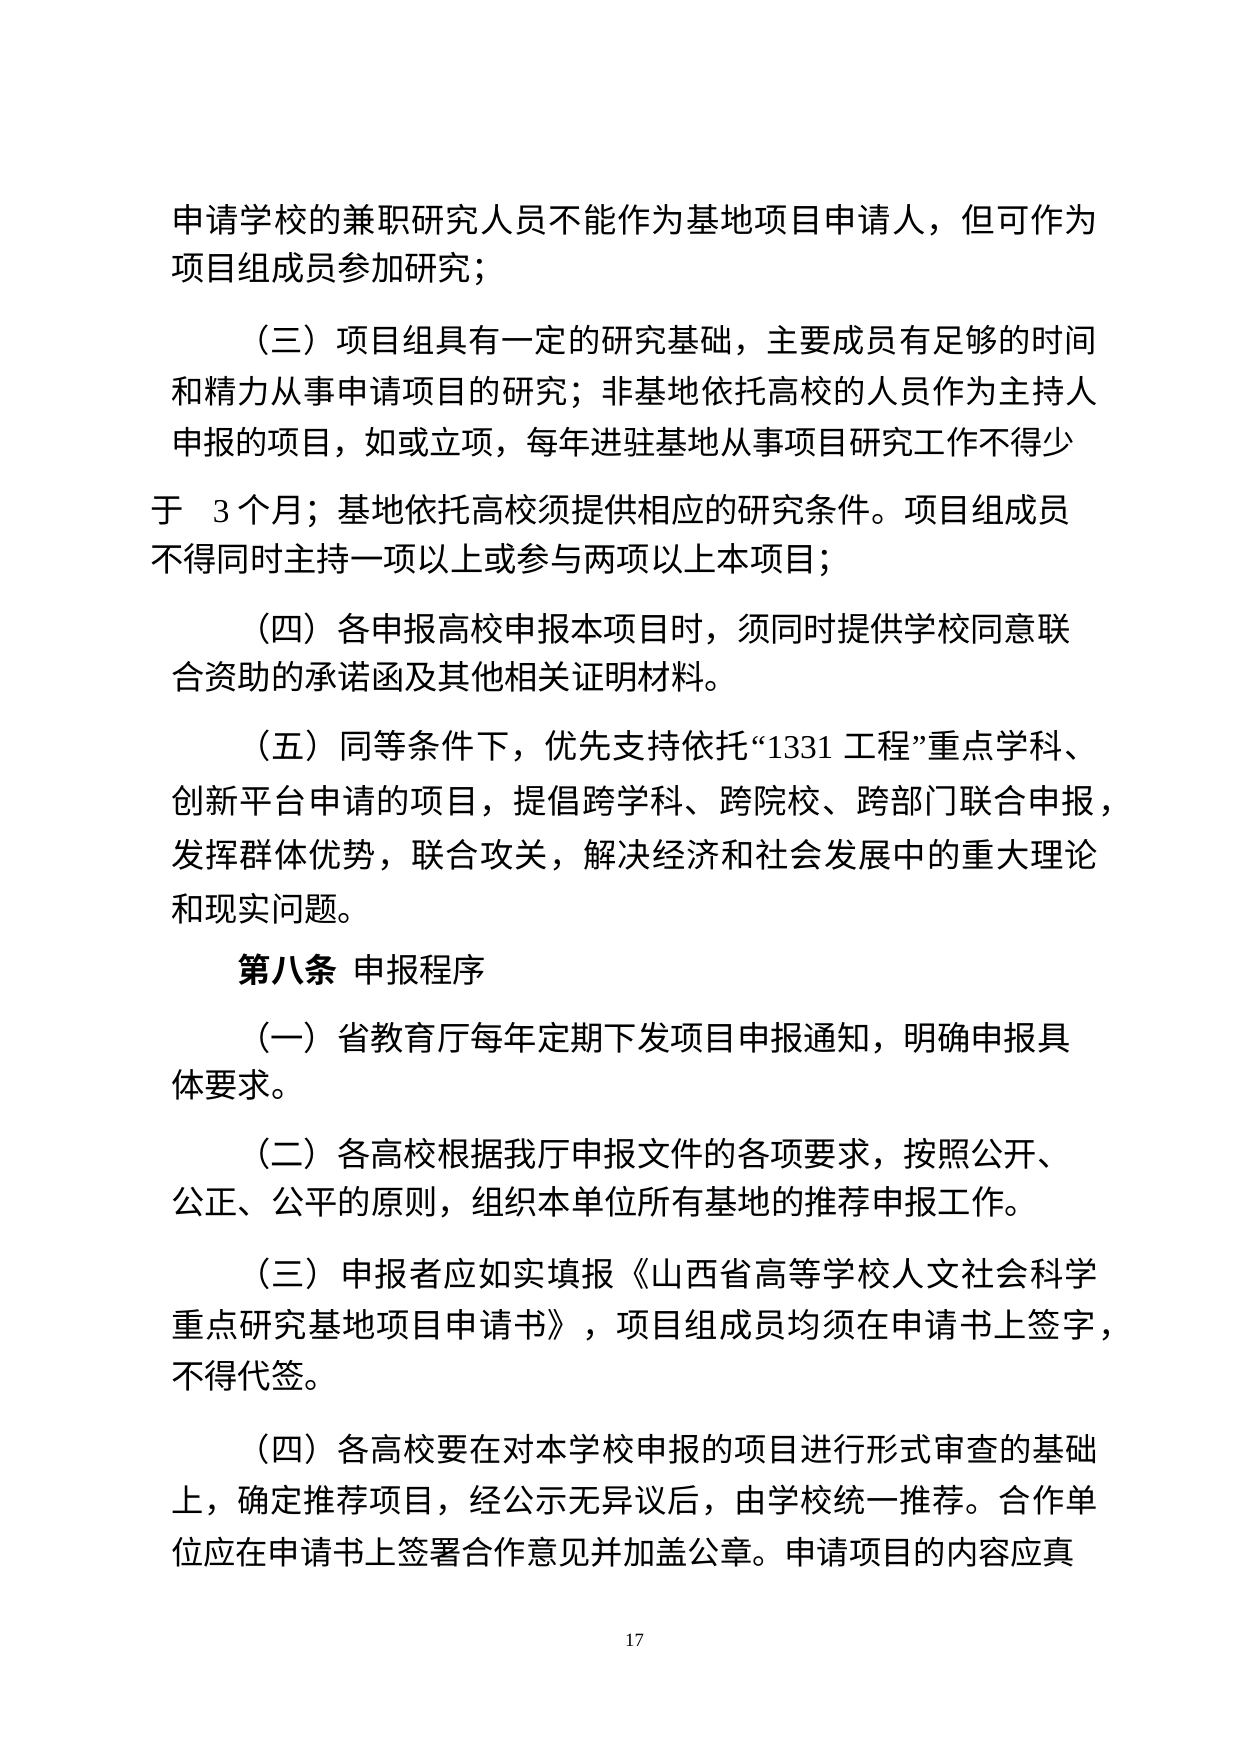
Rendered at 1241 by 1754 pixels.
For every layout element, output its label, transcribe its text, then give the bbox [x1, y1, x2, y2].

text （四）各申报高校申报本项目时，须同时提供学校同意联合资助的承诺函及其他相关证明材料。 [171, 603, 1098, 699]
text （五）同等条件下，优先支持依托“1331 工程”重点学科、创新平台申请的项目，提倡跨学科、跨院校、跨部门联合申报，发挥群体优势，联合攻关，解决经济和社会发展中的重大理论和现实问题。 [171, 716, 1098, 932]
text 17 [150, 1629, 1119, 1651]
text （四）各高校要在对本学校申报的项目进行形式审查的基础上，确定推荐项目，经公示无异议后，由学校统一推荐。合作单位应在申请书上签署合作意见并加盖公章。申请项目的内容应真 [171, 1420, 1098, 1574]
text （二）各高校根据我厅申报文件的各项要求，按照公开、公正、公平的原则，组织本单位所有基地的推荐申报工作。 [171, 1128, 1098, 1224]
text 申请学校的兼职研究人员不能作为基地项目申请人，但可作为项目组成员参加研究； [171, 194, 1098, 290]
text （三）项目组具有一定的研究基础，主要成员有足够的时间和精力从事申请项目的研究；非基地依托高校的人员作为主持人申报的项目，如或立项，每年进驻基地从事项目研究工作不得少 [171, 311, 1098, 465]
text 第八条 申报程序 [237, 952, 1098, 991]
text （一）省教育厅每年定期下发项目申报通知，明确申报具体要求。 [171, 1012, 1098, 1107]
list 3 个月；基地依托高校须提供相应的研究条件。项目组成员不得同时主持一项以上或参与两项以上本项目； [150, 482, 1098, 582]
text （三）申报者应如实填报《山西省高等学校人文社会科学重点研究基地项目申请书》，项目组成员均须在申请书上签字，不得代签。 [171, 1245, 1098, 1399]
